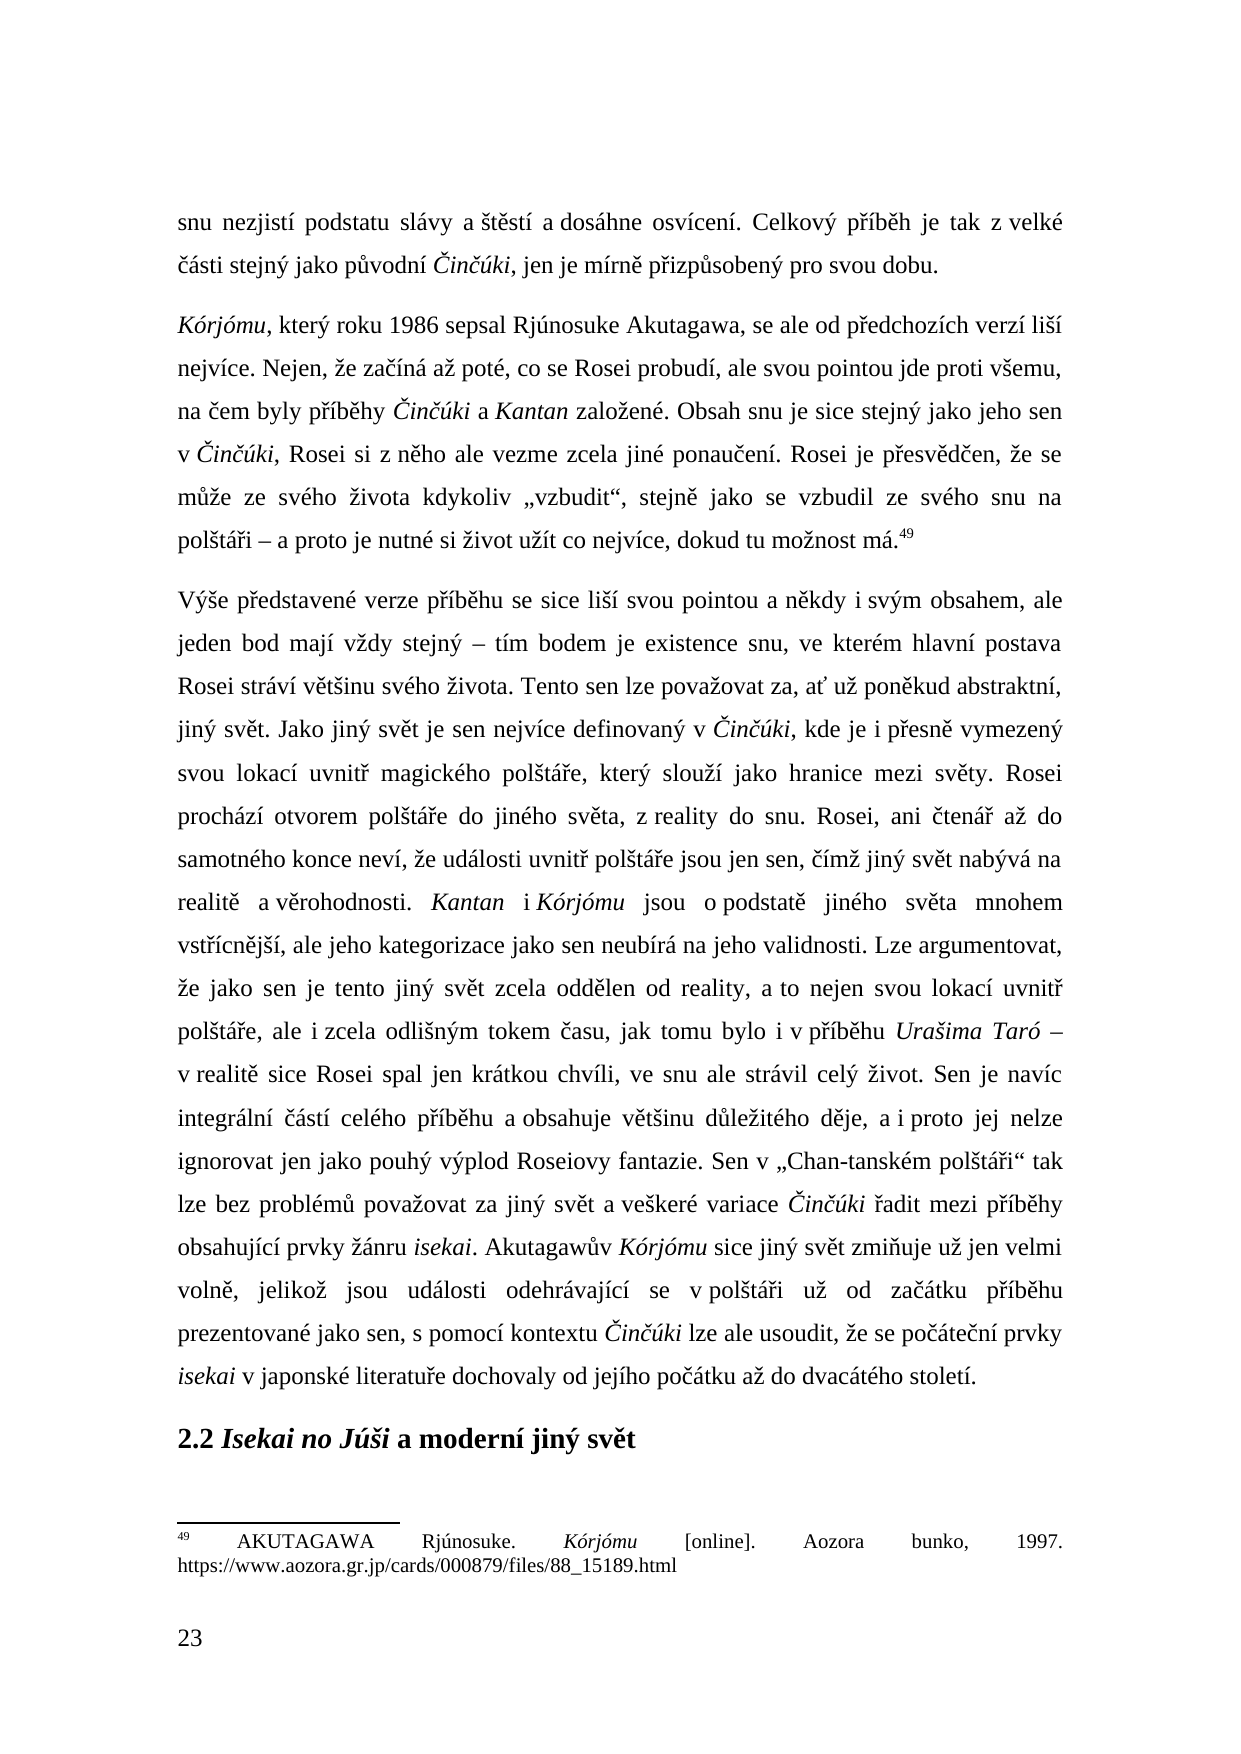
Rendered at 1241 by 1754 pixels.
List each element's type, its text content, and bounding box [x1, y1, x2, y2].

text Kórjómu, který roku 1986 sepsal Rjúnosuke Akutagawa, se ale od předchozích verzí liší nejvíce. Nejen, že začíná až poté, co se Rosei probudí, ale svou pointou jde proti všemu, na čem byly příběhy Činčúki a Kantan založené. Obsah snu je sice stejný jako jeho sen v Činčúki, Rosei si z něho ale vezme zcela jiné ponaučení. Rosei je přesvědčen, že se může ze svého života kdykoliv „vzbudit“, stejně jako se vzbudil ze svého snu na polštáři – a proto je nutné si život užít co nejvíce, dokud tu možnost má. [177, 310, 1063, 554]
subtitle 2.2 Isekai no Júši a moderní jiný svět [177, 1421, 1063, 1455]
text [177, 207, 1063, 279]
text Výše představené verze příběhu se sice liší svou pointou a někdy i svým obsahem, ale jeden bod mají vždy stejný – tím bodem je existence snu, ve kterém hlavní postava Rosei stráví většinu svého života. Tento sen lze považovat za, ať už poněkud abstraktní, jiný svět. Jako jiný svět je sen nejvíce definovaný v Činčúki, kde je i přesně vymezený svou lokací uvnitř magického polštáře, který slouží jako hranice mezi světy. Rosei prochází otvorem polštáře do jiného světa, z reality do snu. Rosei, ani čtenář až do samotného konce neví, že události uvnitř polštáře jsou jen sen, čímž jiný svět nabývá na realitě a věrohodnosti. Kantan i Kórjómu jsou o podstatě jiného světa mnohem vstřícnější, ale jeho kategorizace jako sen neubírá na jeho validnosti. Lze argumentovat, že jako sen je tento jiný svět zcela oddělen od reality, a to nejen svou lokací uvnitř polštáře, ale i zcela odlišným tokem času, jak tomu bylo i v příběhu Urašima Taró – v realitě sice Rosei spal jen krátkou chvíli, ve snu ale strávil celý život. Sen je navíc integrální částí celého příběhu a obsahuje většinu důležitého děje, a i proto jej nelze ignorovat jen jako pouhý výplod Roseiovy fantazie. Sen v „Chan-tanském polštáři“ tak lze bez problémů považovat za jiný svět a veškeré variace Činčúki řadit mezi příběhy obsahující prvky žánru isekai. Akutagawův Kórjómu sice jiný svět zmiňuje už jen velmi volně, jelikož jsou události odehrávající se v polštáři už od začátku příběhu prezentované jako sen, s pomocí kontextu Činčúki lze ale usoudit, že se počáteční prvky isekai v japonské literatuře dochovaly od jejího počátku až do dvacátého století. [177, 585, 1063, 1390]
